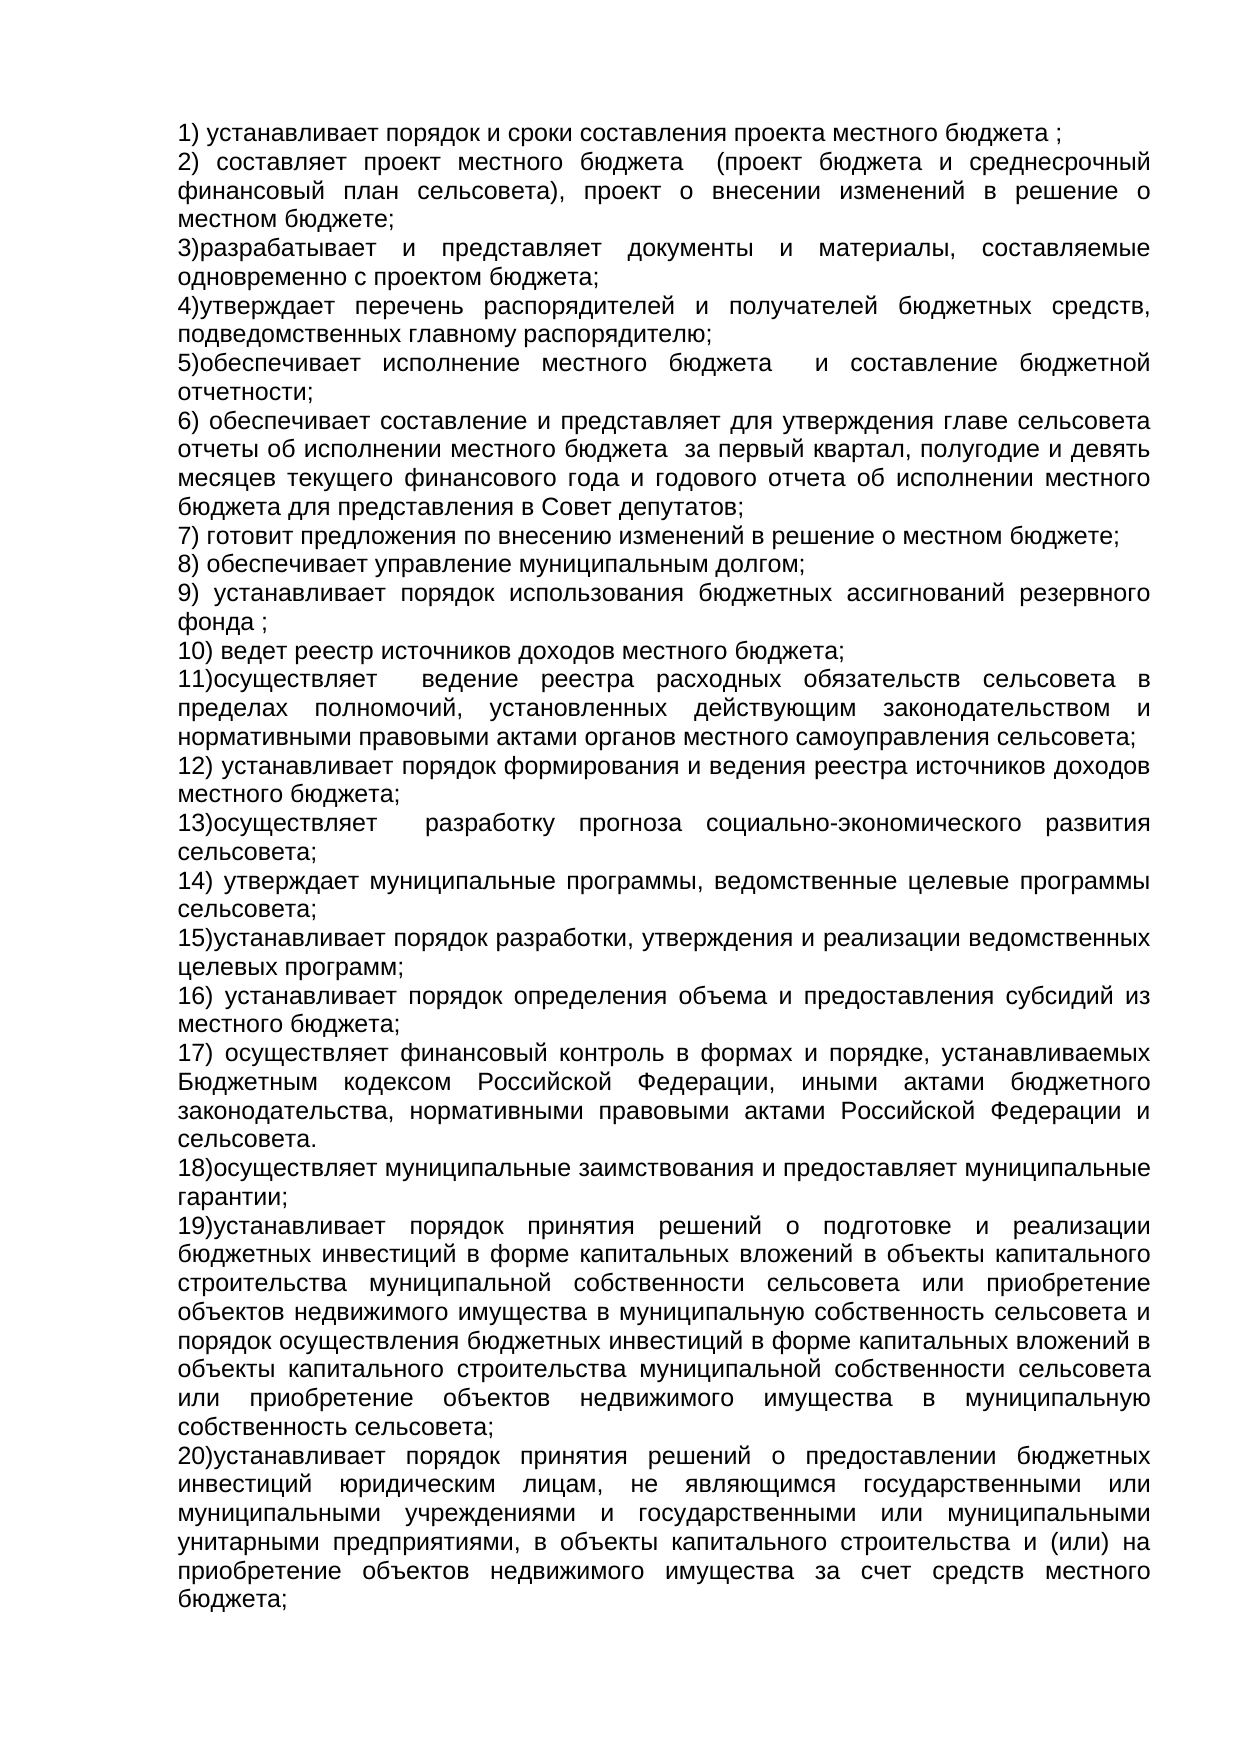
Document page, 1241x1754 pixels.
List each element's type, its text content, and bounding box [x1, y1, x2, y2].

text 19)устанавливает порядок принятия решений о подготовке и реализации бюджетных инвестиций в форме капитальных вложений в объекты капитального строительства муниципальной собственности сельсовета или приобретение объектов недвижимого имущества в муниципальную собственность сельсовета и порядок осуществления бюджетных инвестиций в форме капитальных вложений в объекты капитального строительства муниципальной собственности сельсовета или приобретение объектов недвижимого имущества в муниципальную собственность сельсовета; [177, 1211, 1152, 1441]
text 15)устанавливает порядок разработки, утверждения и реализации ведомственных целевых программ; [177, 923, 1152, 981]
text 5)обеспечивает исполнение местного бюджета и составление бюджетной отчетности; [177, 348, 1152, 406]
text 8) обеспечивает управление муниципальным долгом; [177, 549, 1152, 578]
text 2) составляет проект местного бюджета (проект бюджета и среднесрочный финансовый план сельсовета), проект о внесении изменений в решение о местном бюджете; [177, 147, 1152, 233]
text 13)осуществляет разработку прогноза социально-экономического развития сельсовета; [177, 808, 1152, 866]
text 1) устанавливает порядок и сроки составления проекта местного бюджета ; [177, 118, 1152, 147]
text 12) устанавливает порядок формирования и ведения реестра источников доходов местного бюджета; [177, 751, 1152, 808]
text 20)устанавливает порядок принятия решений о предоставлении бюджетных инвестиций юридическим лицам, не являющимся государственными или муниципальными учреждениями и государственными или муниципальными унитарными предприятиями, в объекты капитального строительства и (или) на приобретение объектов недвижимого имущества за счет средств местного бюджета; [177, 1441, 1152, 1613]
text 18)осуществляет муниципальные заимствования и предоставляет муниципальные гарантии; [177, 1153, 1152, 1211]
text 14) утверждает муниципальные программы, ведомственные целевые программы сельсовета; [177, 866, 1152, 923]
text 9) устанавливает порядок использования бюджетных ассигнований резервного фонда ; [177, 578, 1152, 636]
text 7) готовит предложения по внесению изменений в решение о местном бюджете; [177, 521, 1152, 549]
text 3)разрабатывает и представляет документы и материалы, составляемые одновременно с проектом бюджета; [177, 233, 1152, 291]
text 17) осуществляет финансовый контроль в формах и порядке, устанавливаемых Бюджетным кодексом Российской Федерации, иными актами бюджетного законодательства, нормативными правовыми актами Российской Федерации и сельсовета. [177, 1038, 1152, 1153]
text 16) устанавливает порядок определения объема и предоставления субсидий из местного бюджета; [177, 981, 1152, 1038]
text 10) ведет реестр источников доходов местного бюджета; [177, 636, 1152, 664]
text 4)утверждает перечень распорядителей и получателей бюджетных средств, подведомственных главному распорядителю; [177, 291, 1152, 348]
text 6) обеспечивает составление и представляет для утверждения главе сельсовета отчеты об исполнении местного бюджета за первый квартал, полугодие и девять месяцев текущего финансового года и годового отчета об исполнении местного бюджета для представления в Совет депутатов; [177, 406, 1152, 521]
text 11)осуществляет ведение реестра расходных обязательств сельсовета в пределах полномочий, установленных действующим законодательством и нормативными правовыми актами органов местного самоуправления сельсовета; [177, 664, 1152, 751]
